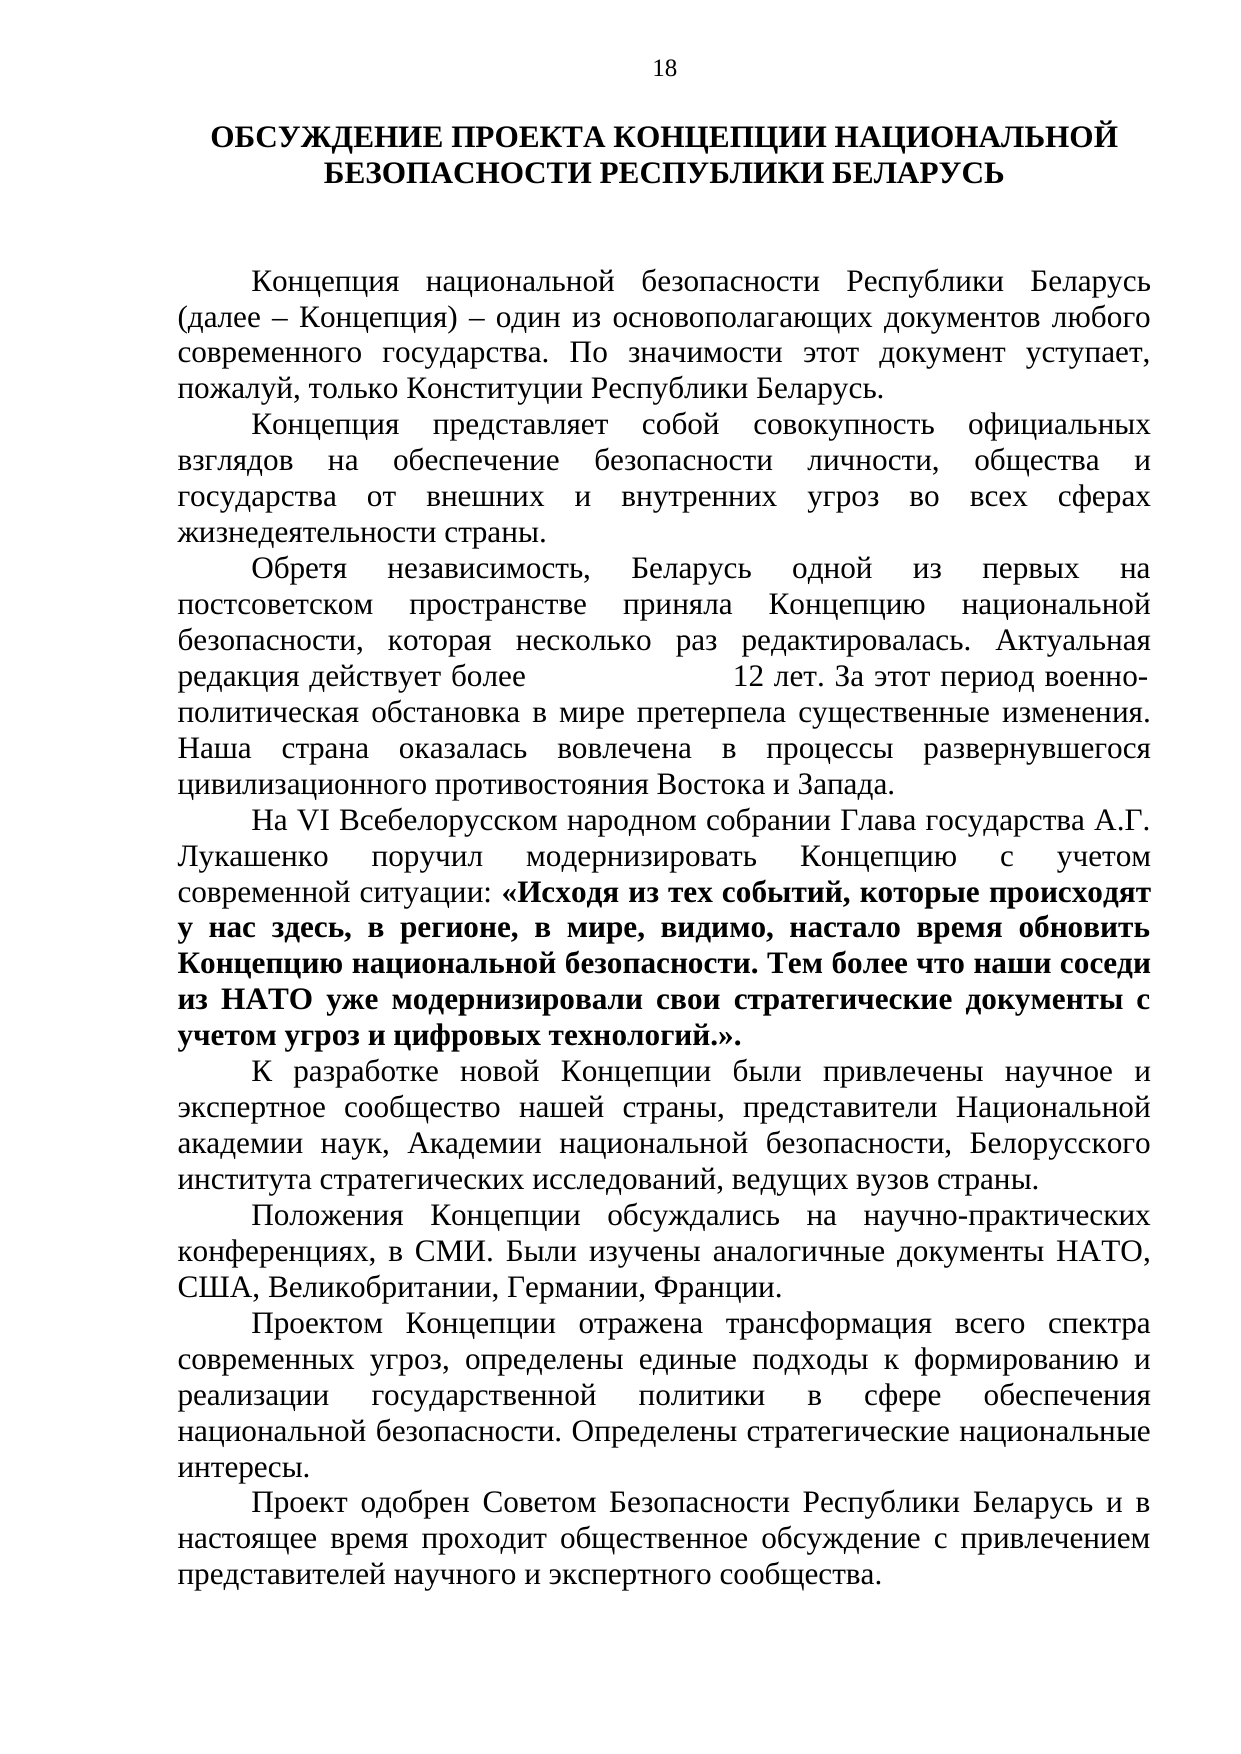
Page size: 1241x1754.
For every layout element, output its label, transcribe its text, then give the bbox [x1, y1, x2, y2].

text К разработке новой Концепции были привлечены научное и экспертное сообщество нашей страны, представители Национальной академии наук, Академии национальной безопасности, Белорусского института стратегических исследований, ведущих вузов страны. [177, 1052, 1152, 1196]
text Проектом Концепции отражена трансформация всего спектра современных угроз, определены единые подходы к формированию и реализации государственной политики в сфере обеспечения национальной безопасности. Определены стратегические национальные интересы. [177, 1304, 1152, 1484]
text Проект одобрен Советом Безопасности Республики Беларусь и в настоящее время проходит общественное обсуждение с привлечением представителей научного и экспертного сообщества. [177, 1484, 1152, 1592]
text Концепция представляет собой совокупность официальных взглядов на обеспечение безопасности личности, общества и государства от внешних и внутренних угроз во всех сферах жизнедеятельности страны. [177, 406, 1152, 549]
text ОБСУЖДЕНИЕ ПРОЕКТА КОНЦЕПЦИИ НАЦИОНАЛЬНОЙ БЕЗОПАСНОСТИ РЕСПУБЛИКИ БЕЛАРУСЬ [177, 118, 1152, 190]
text Положения Концепции обсуждались на научно-практических конференциях, в СМИ. Были изучены аналогичные документы НАТО, США, Великобритании, Германии, Франции. [177, 1196, 1152, 1304]
text Концепция национальной безопасности Республики Беларусь (далее – Концепция) – один из основополагающих документов любого современного государства. По значимости этот документ уступает, пожалуй, только Конституции Республики Беларусь. [177, 262, 1152, 406]
text Обретя независимость, Беларусь одной из первых на постсоветском пространстве приняла Концепцию национальной безопасности, которая несколько раз редактировалась. Актуальная редакция действует более 12 лет. За этот период военно-политическая обстановка в мире претерпела существенные изменения. Наша страна оказалась вовлечена в процессы развернувшегося цивилизационного противостояния Востока и Запада. [177, 549, 1152, 801]
text На VI Всебелорусском народном собрании Глава государства А.Г. Лукашенко поручил модернизировать Концепцию с учетом современной ситуации: «Исходя из тех событий, которые происходят у нас здесь, в регионе, в мире, видимо, настало время обновить Концепцию национальной безопасности. Тем более что наши соседи из НАТО уже модернизировали свои стратегические документы с учетом угроз и цифровых технологий.». [177, 801, 1152, 1052]
